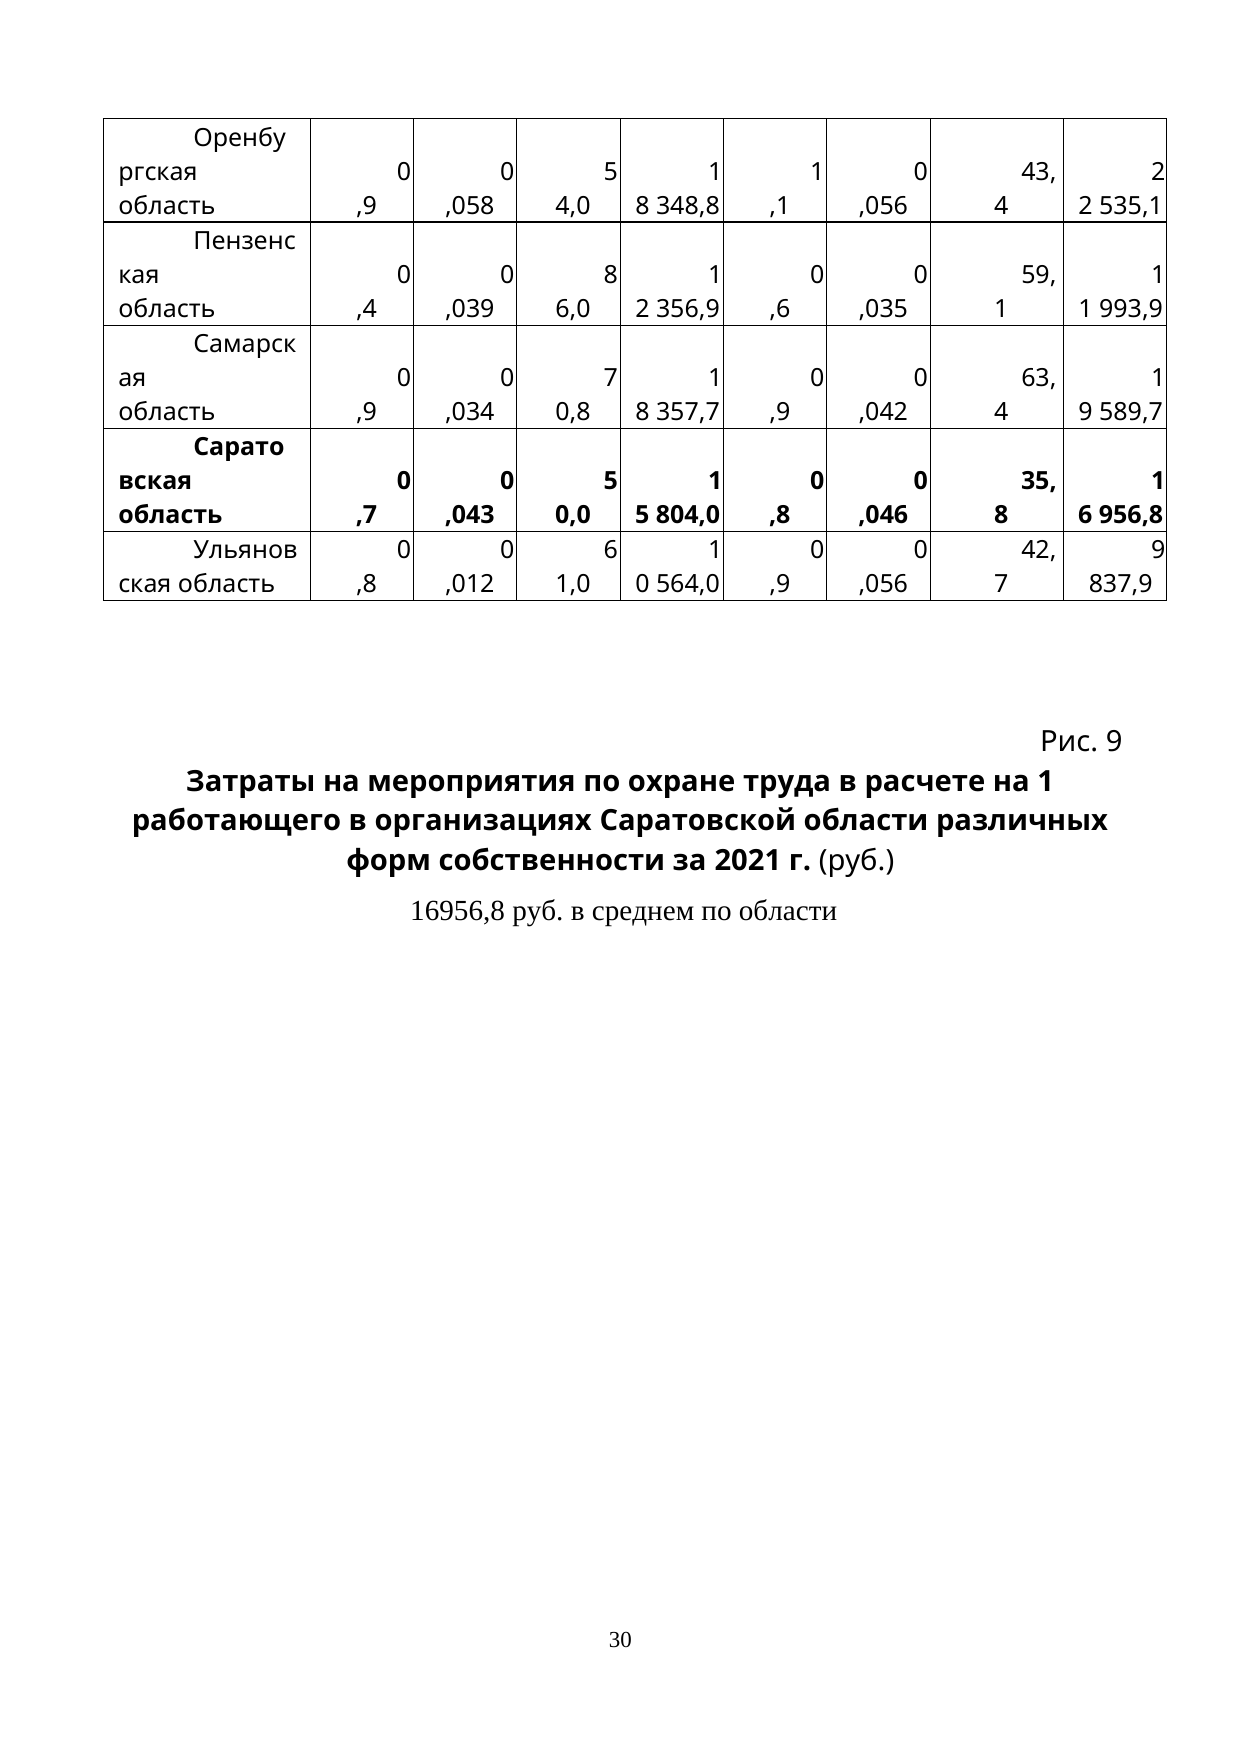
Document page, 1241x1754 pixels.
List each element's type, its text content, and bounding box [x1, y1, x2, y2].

table_cell 0,012 [414, 532, 516, 600]
table_cell Саратовская область [104, 429, 310, 531]
table_cell Самарская область [104, 326, 310, 428]
table_cell 0,8 [311, 532, 413, 600]
table_cell 70,8 [517, 326, 620, 428]
table_cell 50,0 [517, 429, 620, 531]
table_cell 0,8 [724, 429, 826, 531]
table_cell 0,056 [827, 532, 930, 600]
table_cell 0,039 [414, 223, 516, 324]
table_cell 0,9 [311, 119, 413, 221]
table_cell 11 993,9 [1064, 223, 1166, 324]
table_cell 19 589,7 [1064, 326, 1166, 428]
table_cell 0,9 [724, 326, 826, 428]
table_cell 0,6 [724, 223, 826, 324]
table_cell 18 348,8 [621, 119, 723, 221]
table_cell 22 535,1 [1064, 119, 1166, 221]
table_cell 16 956,8 [1064, 429, 1166, 531]
table_cell 10 564,0 [621, 532, 723, 600]
table_cell 0,056 [827, 119, 930, 221]
table_cell 0,042 [827, 326, 930, 428]
table_cell 63,4 [931, 326, 1063, 428]
table_cell 42,7 [931, 532, 1063, 600]
table_cell 0,043 [414, 429, 516, 531]
table_cell 43,4 [931, 119, 1063, 221]
table_cell 0,9 [311, 326, 413, 428]
table_cell 0,9 [724, 532, 826, 600]
table_cell 12 356,9 [621, 223, 723, 324]
table_cell 35,8 [931, 429, 1063, 531]
table_cell Оренбургская область [104, 119, 310, 221]
table_cell 61,0 [517, 532, 620, 600]
text Рис. 9 [118, 720, 1122, 760]
table_cell 0,034 [414, 326, 516, 428]
table_cell 9 837,9 [1064, 532, 1166, 600]
text Затраты на мероприятия по охране труда в расчете на 1 работающего в организациях Саратовской области различных форм собственности за 2021 г. (руб.) [118, 760, 1122, 879]
table_cell 0,035 [827, 223, 930, 324]
table_cell 86,0 [517, 223, 620, 324]
table_cell 15 804,0 [621, 429, 723, 531]
table_cell 1,1 [724, 119, 826, 221]
table_cell 0,4 [311, 223, 413, 324]
table_cell 18 357,7 [621, 326, 723, 428]
table_cell 0,046 [827, 429, 930, 531]
table_cell Ульяновская область [104, 532, 310, 600]
table_cell 0,058 [414, 119, 516, 221]
table_cell 54,0 [517, 119, 620, 221]
table_cell Пензенская область [104, 223, 310, 324]
table_cell 59,1 [931, 223, 1063, 324]
table_cell 0,7 [311, 429, 413, 531]
